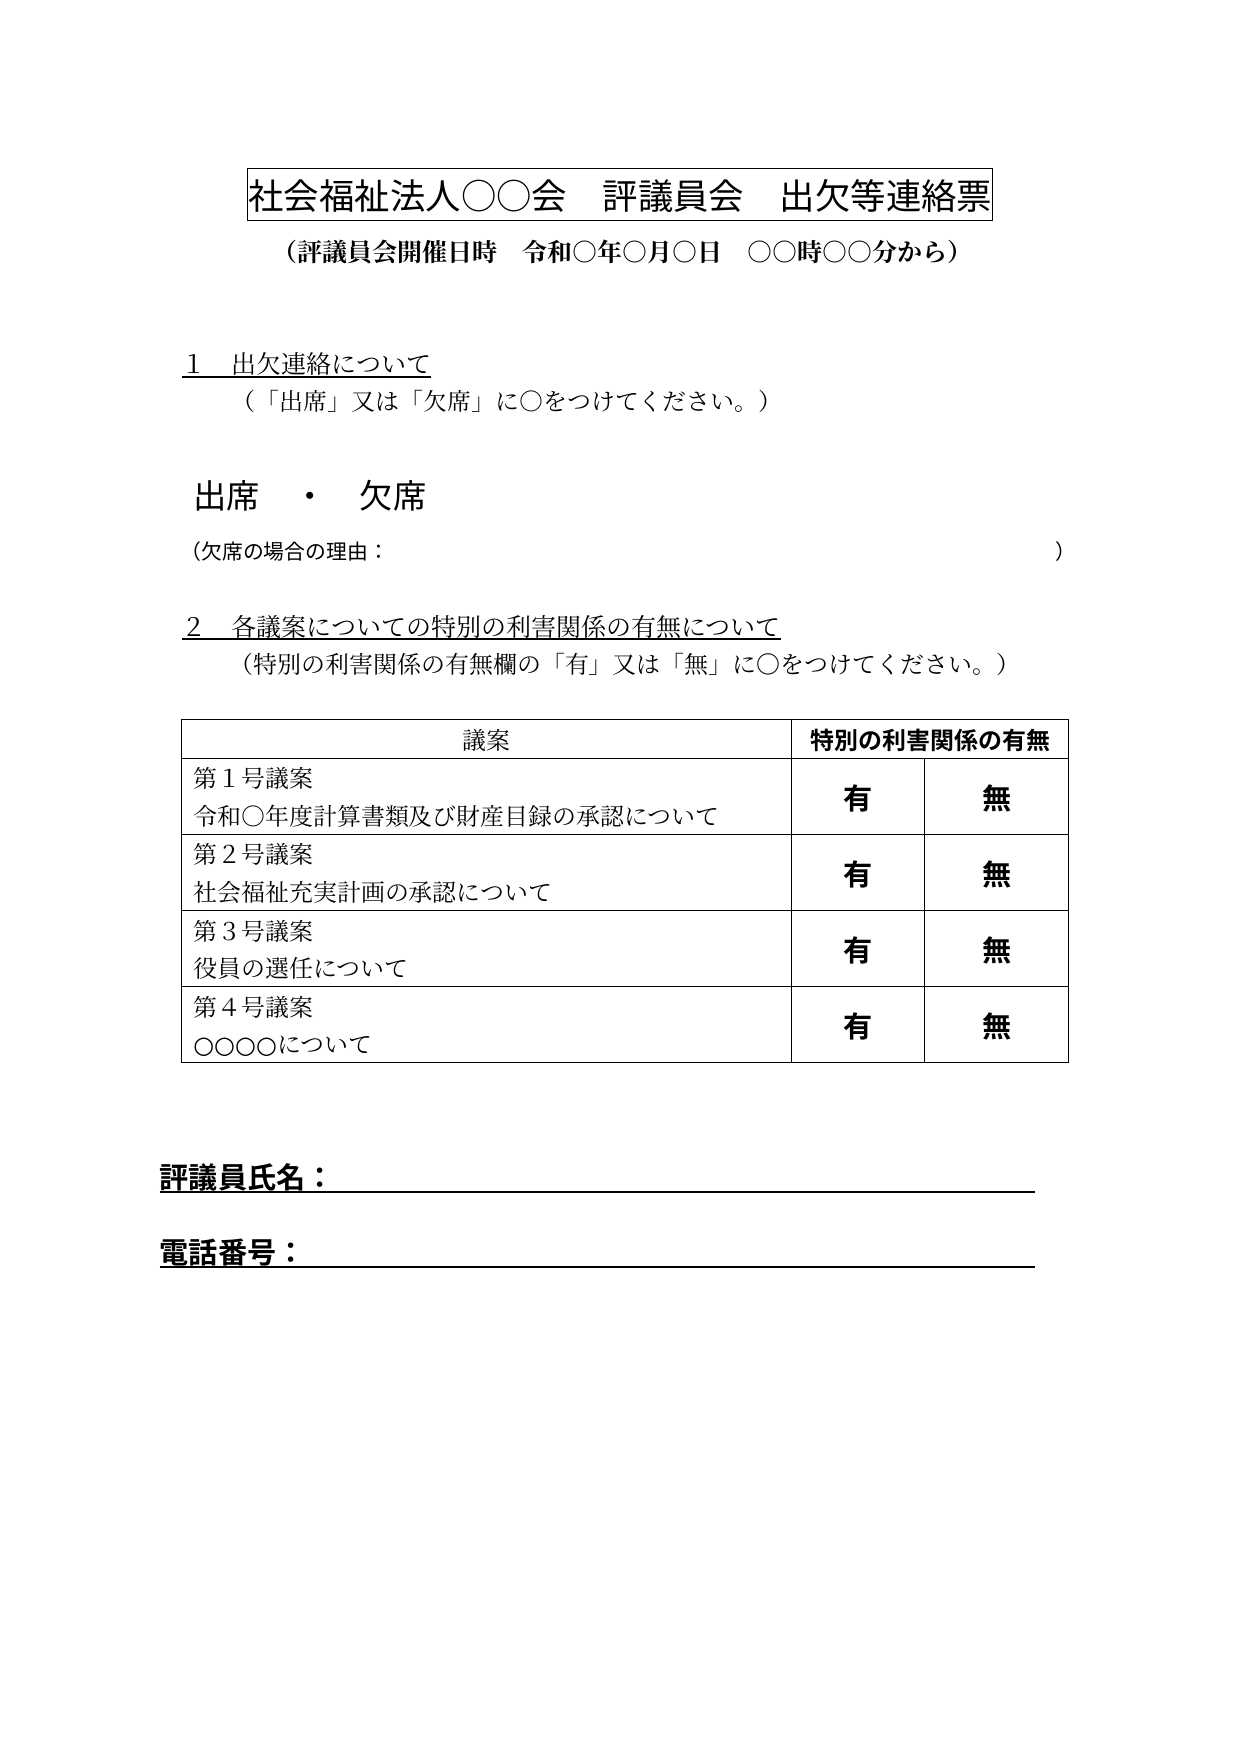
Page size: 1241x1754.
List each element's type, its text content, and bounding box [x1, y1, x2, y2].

text （評議員会開催日時 令和○年○月○日 ○○時○○分から） [159, 232, 1081, 269]
table_cell 無 [925, 759, 1068, 834]
table_cell 有 [792, 911, 924, 986]
table_cell 有 [792, 759, 924, 834]
table_cell 無 [925, 987, 1068, 1062]
table_header 議案 [182, 720, 791, 758]
text 社会福祉法人○○会 評議員会 出欠等連絡票 [159, 157, 1081, 232]
text （特別の利害関係の有無欄の「有」又は「無」に〇をつけてください。） [181, 644, 1081, 682]
table_cell 無 [925, 911, 1068, 986]
table_header 特別の利害関係の有無 [792, 720, 1068, 758]
text 電話番号： [159, 1213, 1081, 1288]
table_cell 有 [792, 835, 924, 910]
text （欠席の場合の理由： ） [159, 532, 1081, 569]
table_cell 第４号議案 ○○○○について [182, 987, 791, 1062]
table_cell 第３号議案 役員の選任について [182, 911, 791, 986]
table_cell 無 [925, 835, 1068, 910]
text １ 出欠連絡について [181, 344, 1081, 382]
text （「出席」又は「欠席」に○をつけてください。） [159, 382, 1081, 419]
table_cell 第２号議案 社会福祉充実計画の承認について [182, 835, 791, 910]
text 出席 ・ 欠席 [159, 457, 1081, 532]
text ２ 各議案についての特別の利害関係の有無について [181, 607, 1081, 644]
text 評議員氏名： [159, 1138, 1081, 1213]
table_cell 有 [792, 987, 924, 1062]
table_cell 第１号議案 令和○年度計算書類及び財産目録の承認について [182, 759, 791, 834]
